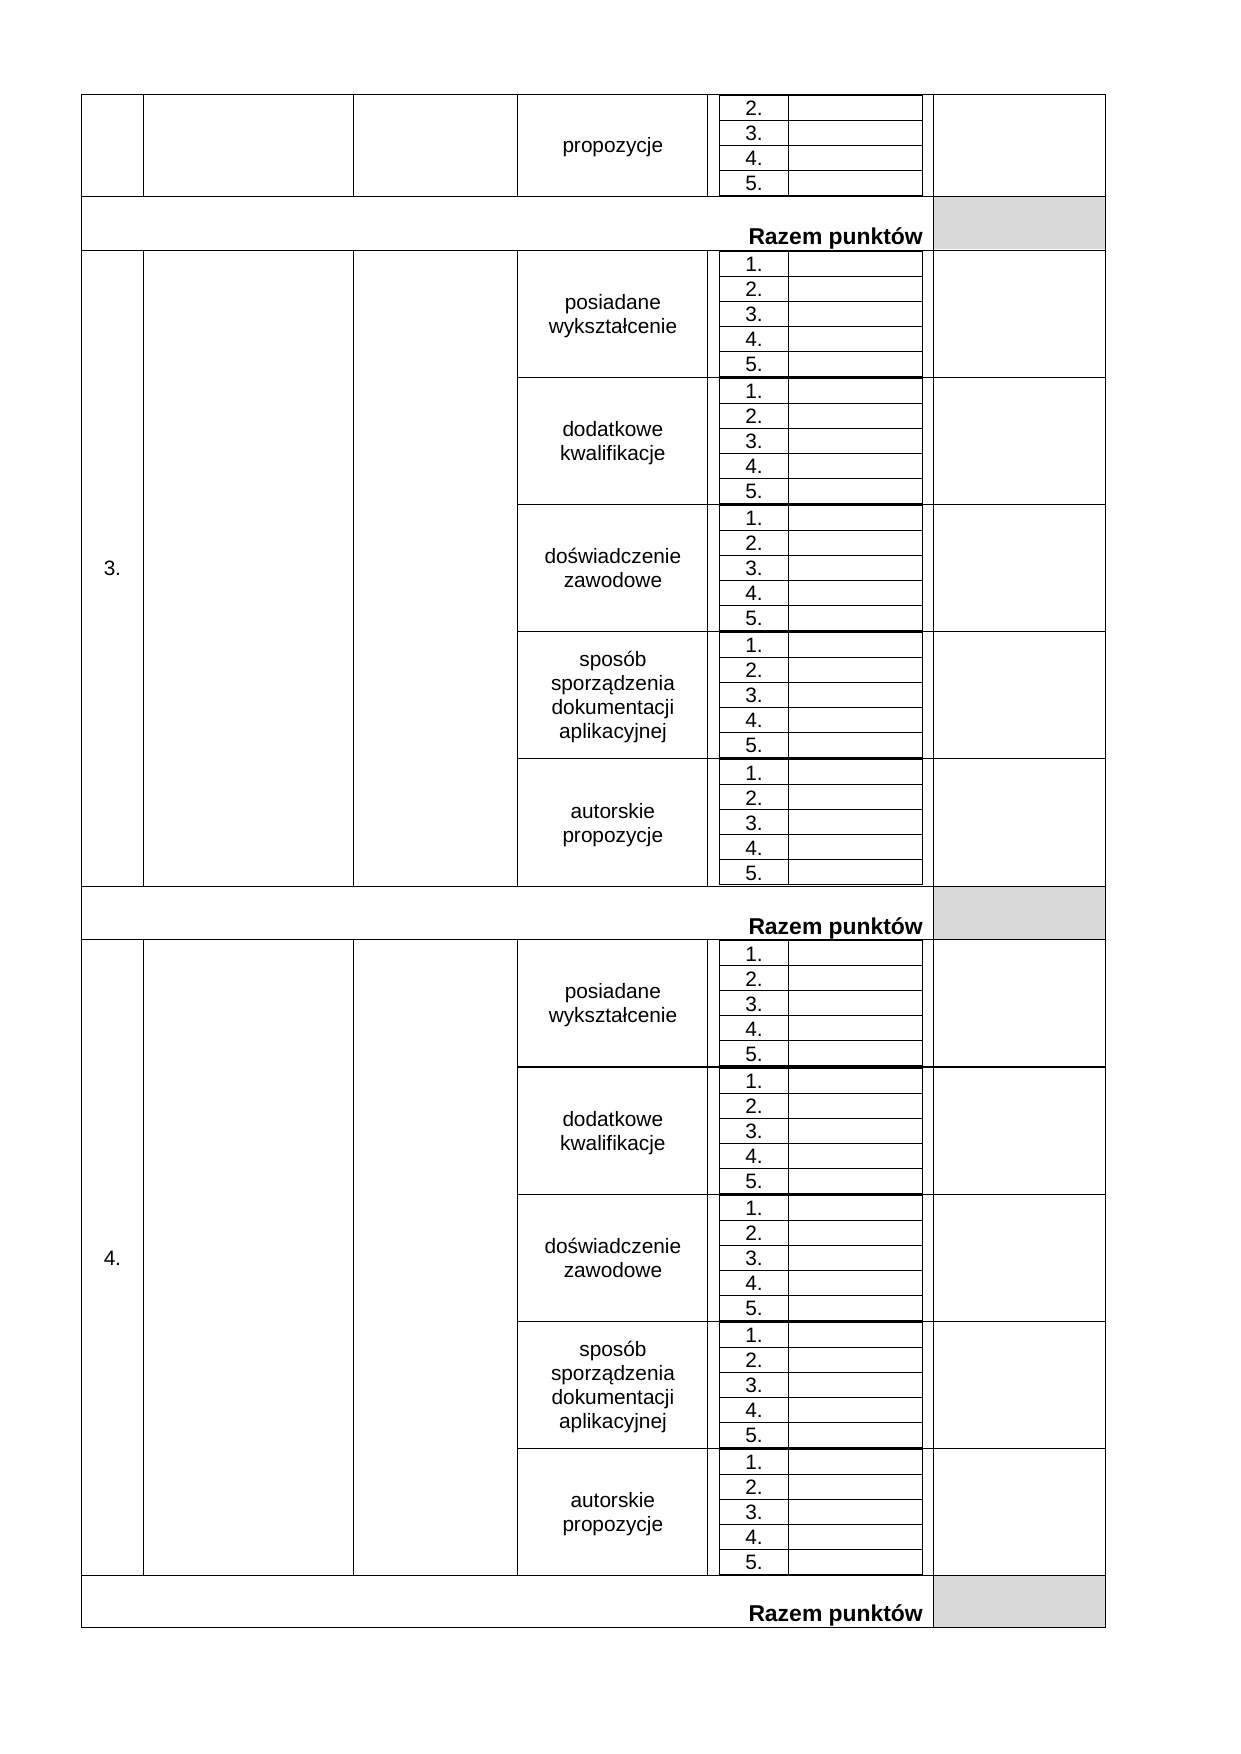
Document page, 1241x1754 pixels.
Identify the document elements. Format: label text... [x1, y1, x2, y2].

table_cell [789, 1296, 922, 1320]
table_cell [720, 991, 788, 1015]
table_cell [789, 506, 922, 530]
table_cell [934, 632, 1105, 758]
table_cell [789, 1271, 922, 1295]
table_cell [720, 1550, 788, 1574]
table_cell [789, 1500, 922, 1524]
table_cell [708, 505, 719, 631]
table_cell [789, 146, 922, 170]
table_cell [934, 95, 1105, 196]
table_cell [934, 1322, 1105, 1448]
table_cell [923, 505, 933, 631]
table_cell [720, 121, 788, 145]
table_cell [789, 1450, 922, 1474]
table_cell [923, 632, 933, 758]
table_cell [720, 1348, 788, 1372]
table_cell [789, 252, 922, 276]
table_cell [789, 1041, 922, 1065]
table_cell [789, 171, 922, 195]
table_cell [789, 1348, 922, 1372]
table_cell [720, 556, 788, 580]
table_cell [789, 1398, 922, 1422]
table_cell [720, 606, 788, 630]
table_cell [720, 581, 788, 605]
table_cell [789, 302, 922, 326]
table_cell doświadczenie zawodowe [518, 505, 707, 631]
table_cell [720, 1221, 788, 1245]
table_cell [720, 941, 788, 965]
table_cell [720, 302, 788, 326]
table_cell [789, 633, 922, 657]
table_cell [720, 1246, 788, 1270]
table_cell [720, 1423, 788, 1447]
table_cell [720, 733, 788, 757]
table_cell [789, 1144, 922, 1168]
table_cell [708, 378, 719, 504]
table_cell [789, 556, 922, 580]
table_cell [144, 251, 353, 886]
table_cell Razem punktów [82, 1576, 933, 1627]
table_cell [708, 1195, 719, 1321]
table_cell [789, 941, 922, 965]
table_cell [720, 531, 788, 555]
table_cell [923, 1068, 933, 1194]
table_cell [789, 1119, 922, 1143]
table_cell [720, 506, 788, 530]
table_cell [720, 1373, 788, 1397]
table_cell [789, 1423, 922, 1447]
table_cell [789, 1373, 922, 1397]
table_cell [720, 1016, 788, 1040]
table_cell [789, 479, 922, 503]
table_cell [720, 1450, 788, 1474]
table_cell autorskie propozycje [518, 1449, 707, 1575]
table_cell sposób sporządzenia dokumentacji aplikacyjnej [518, 632, 707, 758]
table_cell [789, 531, 922, 555]
table_cell [789, 991, 922, 1015]
table_cell [720, 146, 788, 170]
table_cell [789, 96, 922, 120]
table_cell [789, 708, 922, 732]
table_cell [934, 1576, 1105, 1627]
table_cell [708, 1322, 719, 1448]
table_cell [934, 1449, 1105, 1575]
table_cell [720, 1271, 788, 1295]
table_cell [354, 251, 517, 886]
table_cell [789, 327, 922, 351]
table_cell [720, 1169, 788, 1193]
table_cell [789, 966, 922, 990]
table_cell [720, 454, 788, 478]
table_cell [789, 352, 922, 376]
table_cell [720, 429, 788, 453]
table_cell [934, 887, 1105, 939]
table_cell dodatkowe kwalifikacje [518, 1068, 707, 1194]
table_cell [720, 1119, 788, 1143]
table_cell [708, 1068, 719, 1194]
table_cell [720, 683, 788, 707]
table_cell [708, 632, 719, 758]
table_cell [923, 251, 933, 377]
table_cell [789, 1094, 922, 1118]
table_cell [934, 940, 1105, 1066]
table_cell [923, 1322, 933, 1448]
table_cell [720, 1196, 788, 1220]
table_cell [923, 95, 933, 196]
table_cell [789, 379, 922, 403]
table_cell Razem punktów [82, 197, 933, 249]
table_cell doświadczenie zawodowe [518, 1195, 707, 1321]
table_cell dodatkowe kwalifikacje [518, 378, 707, 504]
table_cell [720, 352, 788, 376]
table_cell [720, 96, 788, 120]
table_cell [708, 940, 719, 1066]
table_cell [789, 1221, 922, 1245]
table_cell [923, 1195, 933, 1321]
table_cell [354, 940, 517, 1575]
table_cell 3. [82, 251, 143, 886]
table_cell [720, 479, 788, 503]
table_cell [720, 658, 788, 682]
table_cell [789, 683, 922, 707]
table_cell [720, 379, 788, 403]
table_cell [708, 251, 719, 377]
table_cell [789, 1169, 922, 1193]
table_cell [720, 1069, 788, 1093]
table_cell [789, 1069, 922, 1093]
table_cell [934, 378, 1105, 504]
table_cell [789, 1016, 922, 1040]
table_cell [934, 505, 1105, 631]
table_cell [720, 966, 788, 990]
table_cell [789, 121, 922, 145]
table_cell [720, 171, 788, 195]
table_cell [720, 1296, 788, 1320]
table_cell [720, 633, 788, 657]
table_cell [789, 733, 922, 757]
table_cell [720, 708, 788, 732]
table_cell [720, 1525, 788, 1549]
table_cell [708, 95, 719, 196]
table_cell [934, 197, 1105, 249]
table_cell [789, 606, 922, 630]
table_cell [720, 404, 788, 428]
table_cell [720, 1094, 788, 1118]
table_cell [789, 1475, 922, 1499]
table_cell [789, 1550, 922, 1574]
table_cell [720, 1041, 788, 1065]
table_cell [789, 277, 922, 301]
table_cell [923, 940, 933, 1066]
table_cell [720, 1475, 788, 1499]
table_cell posiadane wykształcenie [518, 251, 707, 377]
table_cell [789, 1246, 922, 1270]
table_cell [708, 1449, 719, 1575]
table_cell [708, 759, 933, 886]
table_cell [789, 1323, 922, 1347]
table_cell Razem punktów [82, 887, 933, 939]
table_cell [720, 277, 788, 301]
table_cell autorskie propozycje [518, 759, 707, 886]
table_cell [934, 759, 1105, 886]
table_cell [720, 327, 788, 351]
table_cell [720, 1323, 788, 1347]
table_cell [789, 581, 922, 605]
table_cell [789, 454, 922, 478]
table_cell [144, 940, 353, 1575]
table_cell [934, 1068, 1105, 1194]
table_cell [923, 1449, 933, 1575]
table_cell [720, 1144, 788, 1168]
table_cell [789, 658, 922, 682]
table_cell [720, 1500, 788, 1524]
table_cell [518, 95, 707, 196]
table_cell 4. [82, 940, 143, 1575]
table_cell sposób sporządzenia dokumentacji aplikacyjnej [518, 1322, 707, 1448]
table_cell [923, 378, 933, 504]
table_cell [934, 251, 1105, 377]
table_cell [720, 1398, 788, 1422]
table_cell [934, 1195, 1105, 1321]
table_cell [789, 1196, 922, 1220]
table_cell [789, 1525, 922, 1549]
table_cell [789, 404, 922, 428]
table_cell posiadane wykształcenie [518, 940, 707, 1066]
table_cell [789, 429, 922, 453]
table_cell [720, 252, 788, 276]
